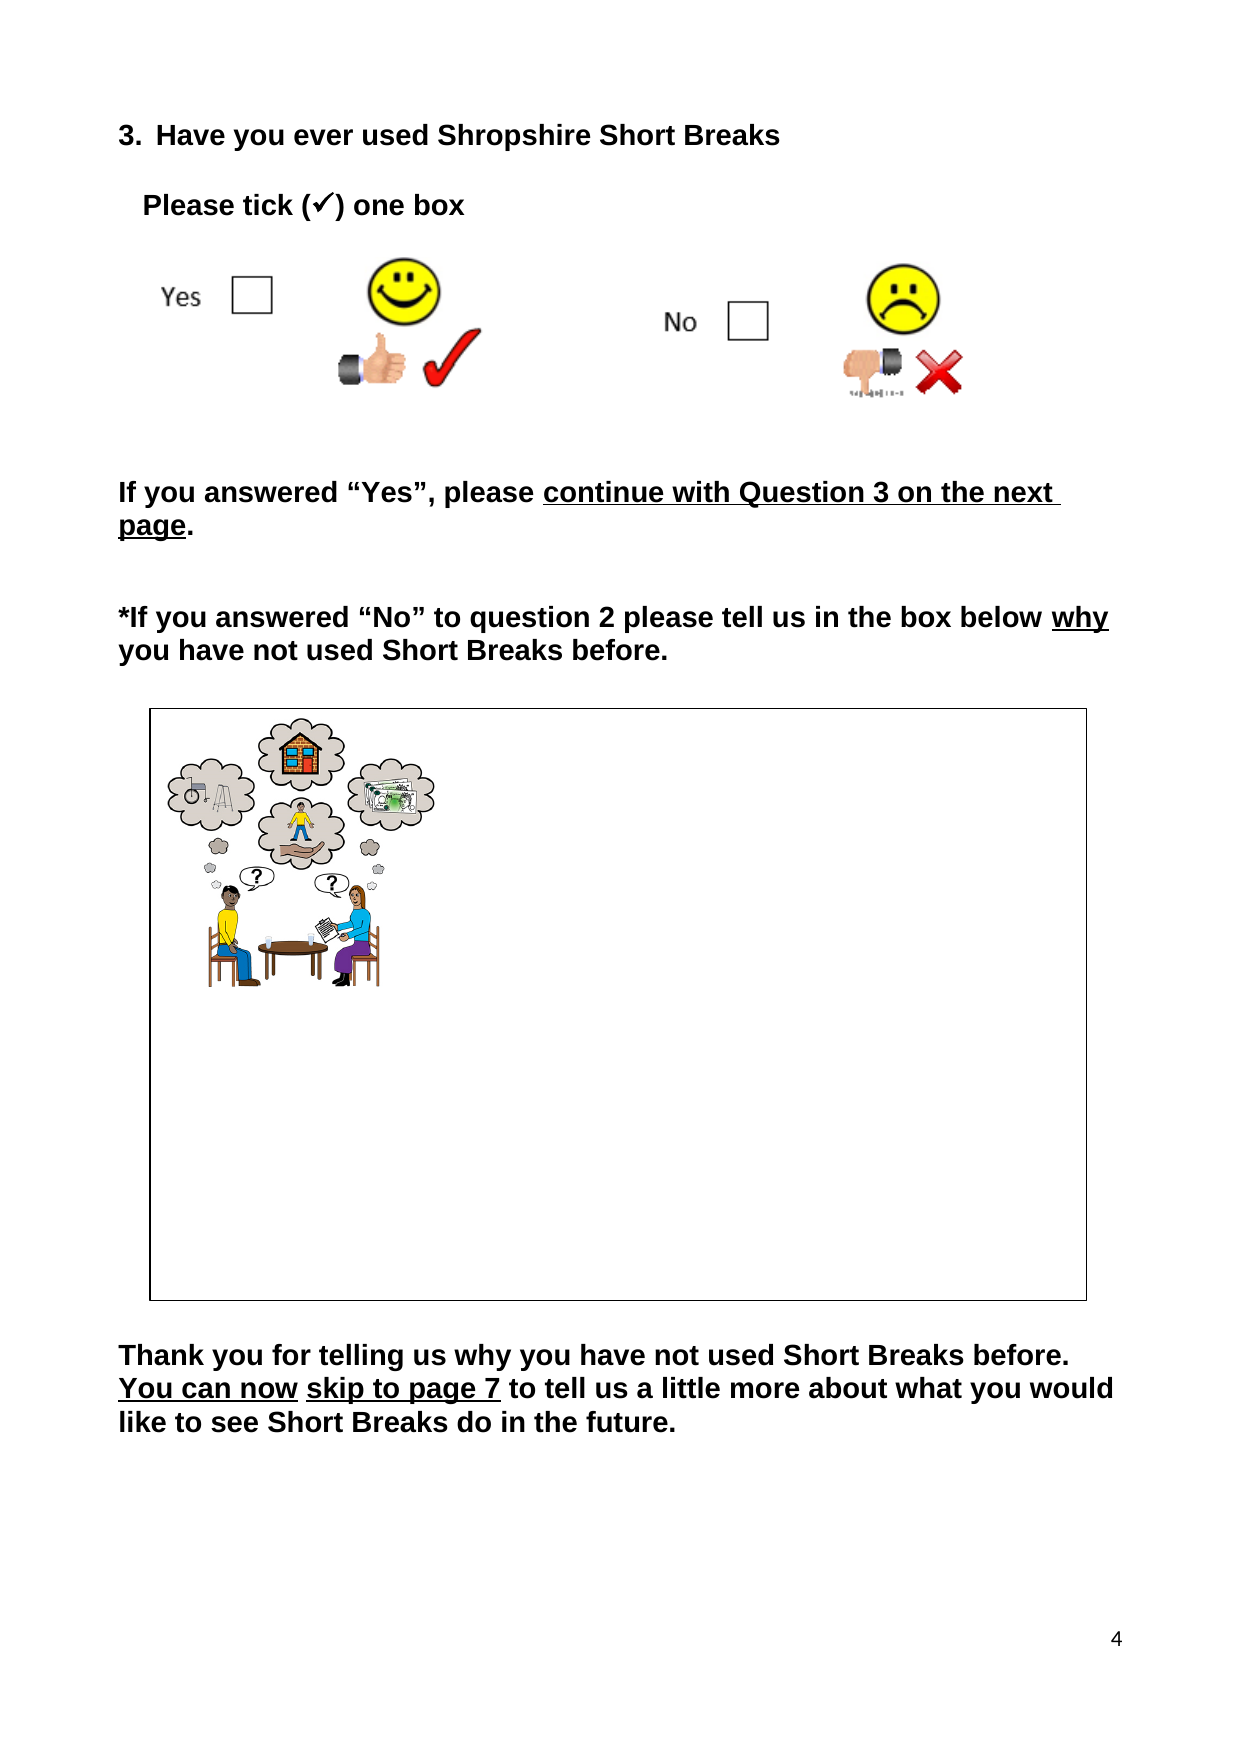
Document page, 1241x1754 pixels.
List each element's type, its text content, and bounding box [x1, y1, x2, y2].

list Have you ever used Shropshire Short Breaks [118, 118, 1122, 152]
text *If you answered “No” to question 2 please tell us in the box below why you have not used Short Breaks before. [118, 600, 1122, 667]
picture [165, 716, 437, 989]
text Thank you for telling us why you have not used Short Breaks before. You can now skip to page 7 to tell us a little more about what you would like to see Short Breaks do in the future. [118, 1338, 1122, 1438]
text Please tick () one box [118, 188, 1122, 222]
picture [656, 259, 985, 407]
picture [160, 257, 489, 418]
text If you answered “Yes”, please continue with Question 3 on the next page. [118, 475, 1122, 542]
